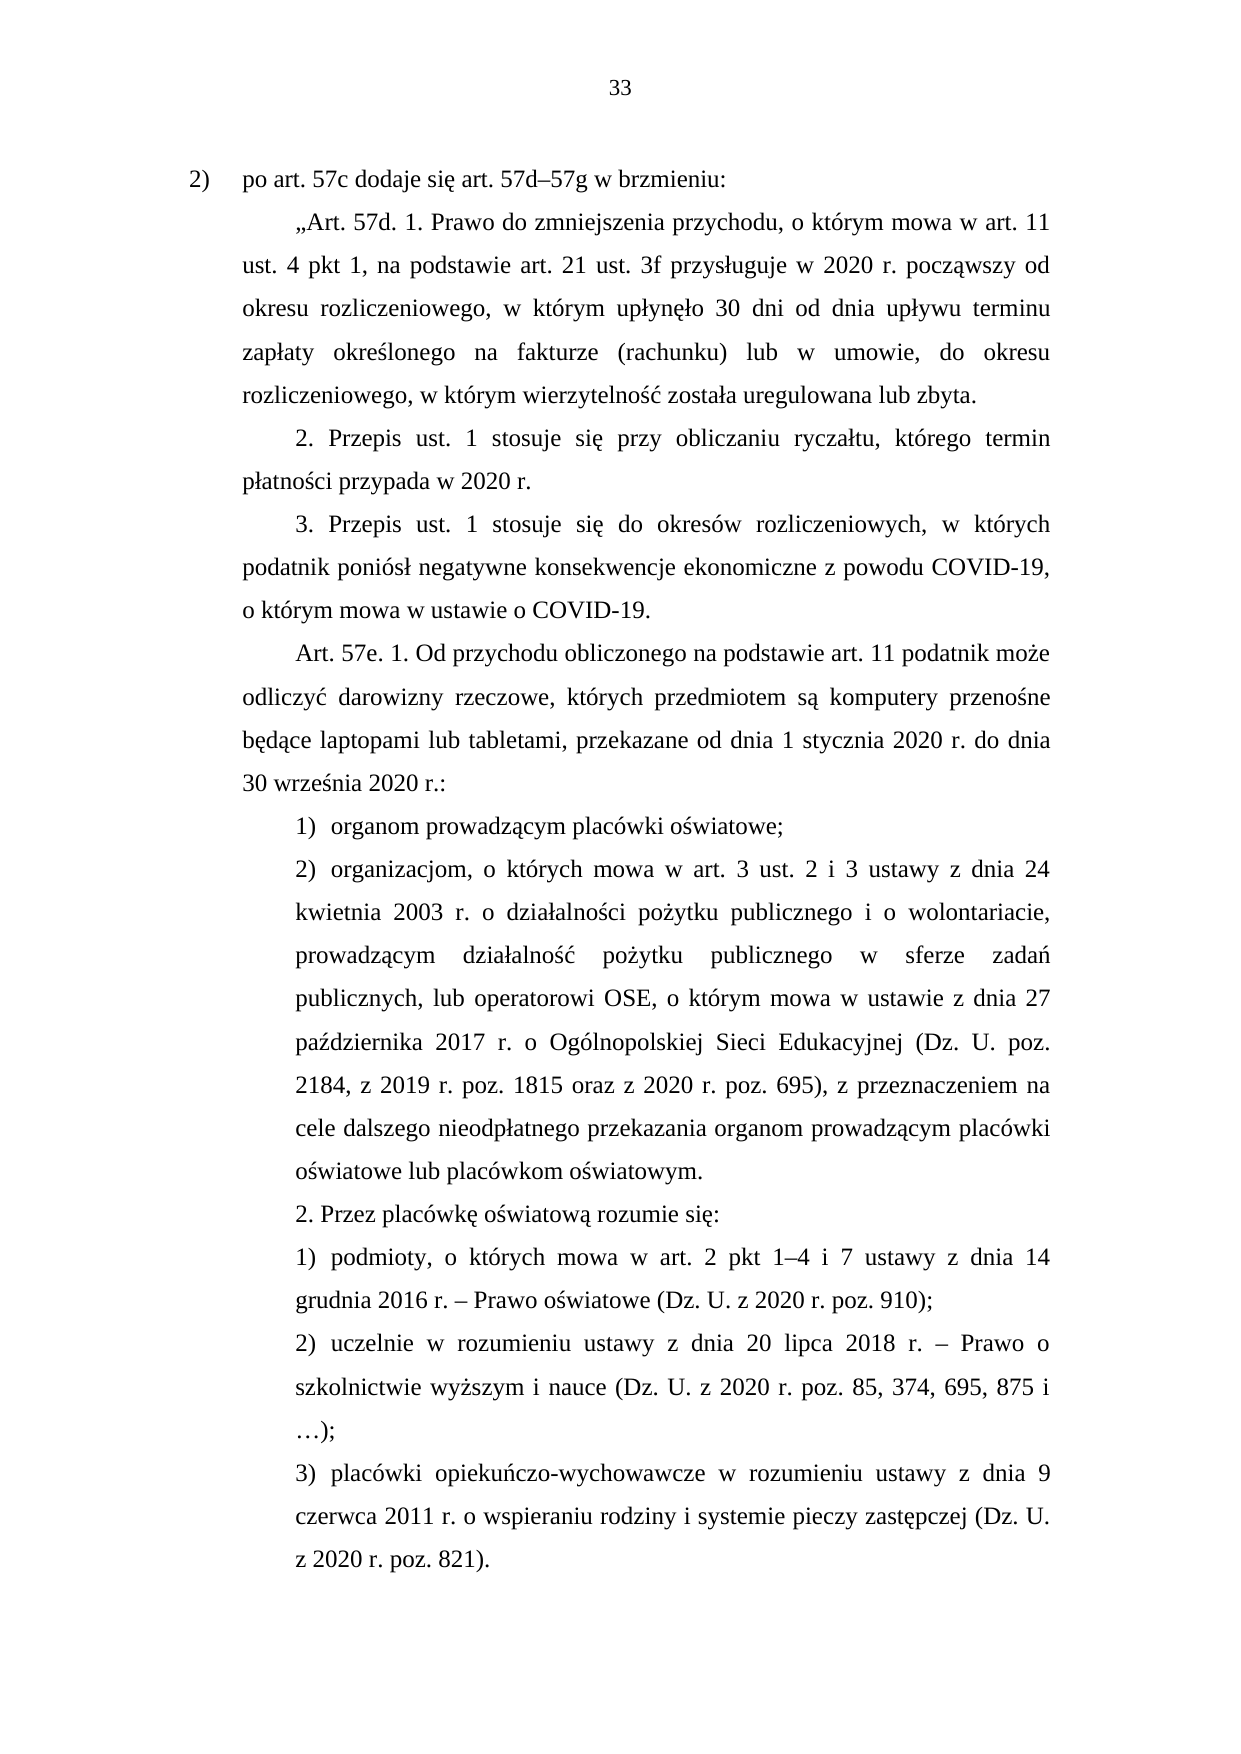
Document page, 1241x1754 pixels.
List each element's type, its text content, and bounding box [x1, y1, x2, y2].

text „Art. 57d. 1. Prawo do zmniejszenia przychodu, o którym mowa w art. 11 ust. 4 pkt 1, na podstawie art. 21 ust. 3f przysługuje w 2020 r. począwszy od okresu rozliczeniowego, w którym upłynęło 30 dni od dnia upływu terminu zapłaty określonego na fakturze (rachunku) lub w umowie, do okresu rozliczeniowego, w którym wierzytelność została uregulowana lub zbyta. [242, 207, 1051, 408]
text 3. Przepis ust. 1 stosuje się do okresów rozliczeniowych, w których podatnik poniósł negatywne konsekwencje ekonomiczne z powodu COVID-19, o którym mowa w ustawie o COVID-19. [242, 509, 1051, 624]
text 3) placówki opiekuńczo-wychowawcze w rozumieniu ustawy z dnia 9 czerwca 2011 r. o wspieraniu rodziny i systemie pieczy zastępczej (Dz. U. z 2020 r. poz. 821). [295, 1458, 1051, 1573]
text 1) organom prowadzącym placówki oświatowe; [295, 811, 1051, 840]
text 2) organizacjom, o których mowa w art. 3 ust. 2 i 3 ustawy z dnia 24 kwietnia 2003 r. o działalności pożytku publicznego i o wolontariacie, prowadzącym działalność pożytku publicznego w sferze zadań publicznych, lub operatorowi OSE, o którym mowa w ustawie z dnia 27 października 2017 r. o Ogólnopolskiej Sieci Edukacyjnej (Dz. U. poz. 2184, z 2019 r. poz. 1815 oraz z 2020 r. poz. 695), z przeznaczeniem na cele dalszego nieodpłatnego przekazania organom prowadzącym placówki oświatowe lub placówkom oświatowym. [295, 854, 1051, 1185]
text 1) podmioty, o których mowa w art. 2 pkt 1–4 i 7 ustawy z dnia 14 grudnia 2016 r. – Prawo oświatowe (Dz. U. z 2020 r. poz. 910); [295, 1242, 1051, 1314]
text Art. 57e. 1. Od przychodu obliczonego na podstawie art. 11 podatnik może odliczyć darowizny rzeczowe, których przedmiotem są komputery przenośne będące laptopami lub tabletami, przekazane od dnia 1 stycznia 2020 r. do dnia 30 września 2020 r.: [242, 638, 1051, 797]
text 2. Przepis ust. 1 stosuje się przy obliczaniu ryczałtu, którego termin płatności przypada w 2020 r. [242, 423, 1051, 495]
text 2. Przez placówkę oświatową rozumie się: [242, 1199, 1051, 1228]
text 2) po art. 57c dodaje się art. 57d–57g w brzmieniu: [189, 164, 1051, 193]
text 2) uczelnie w rozumieniu ustawy z dnia 20 lipca 2018 r. – Prawo o szkolnictwie wyższym i nauce (Dz. U. z 2020 r. poz. 85, 374, 695, 875 i …); [295, 1328, 1051, 1443]
